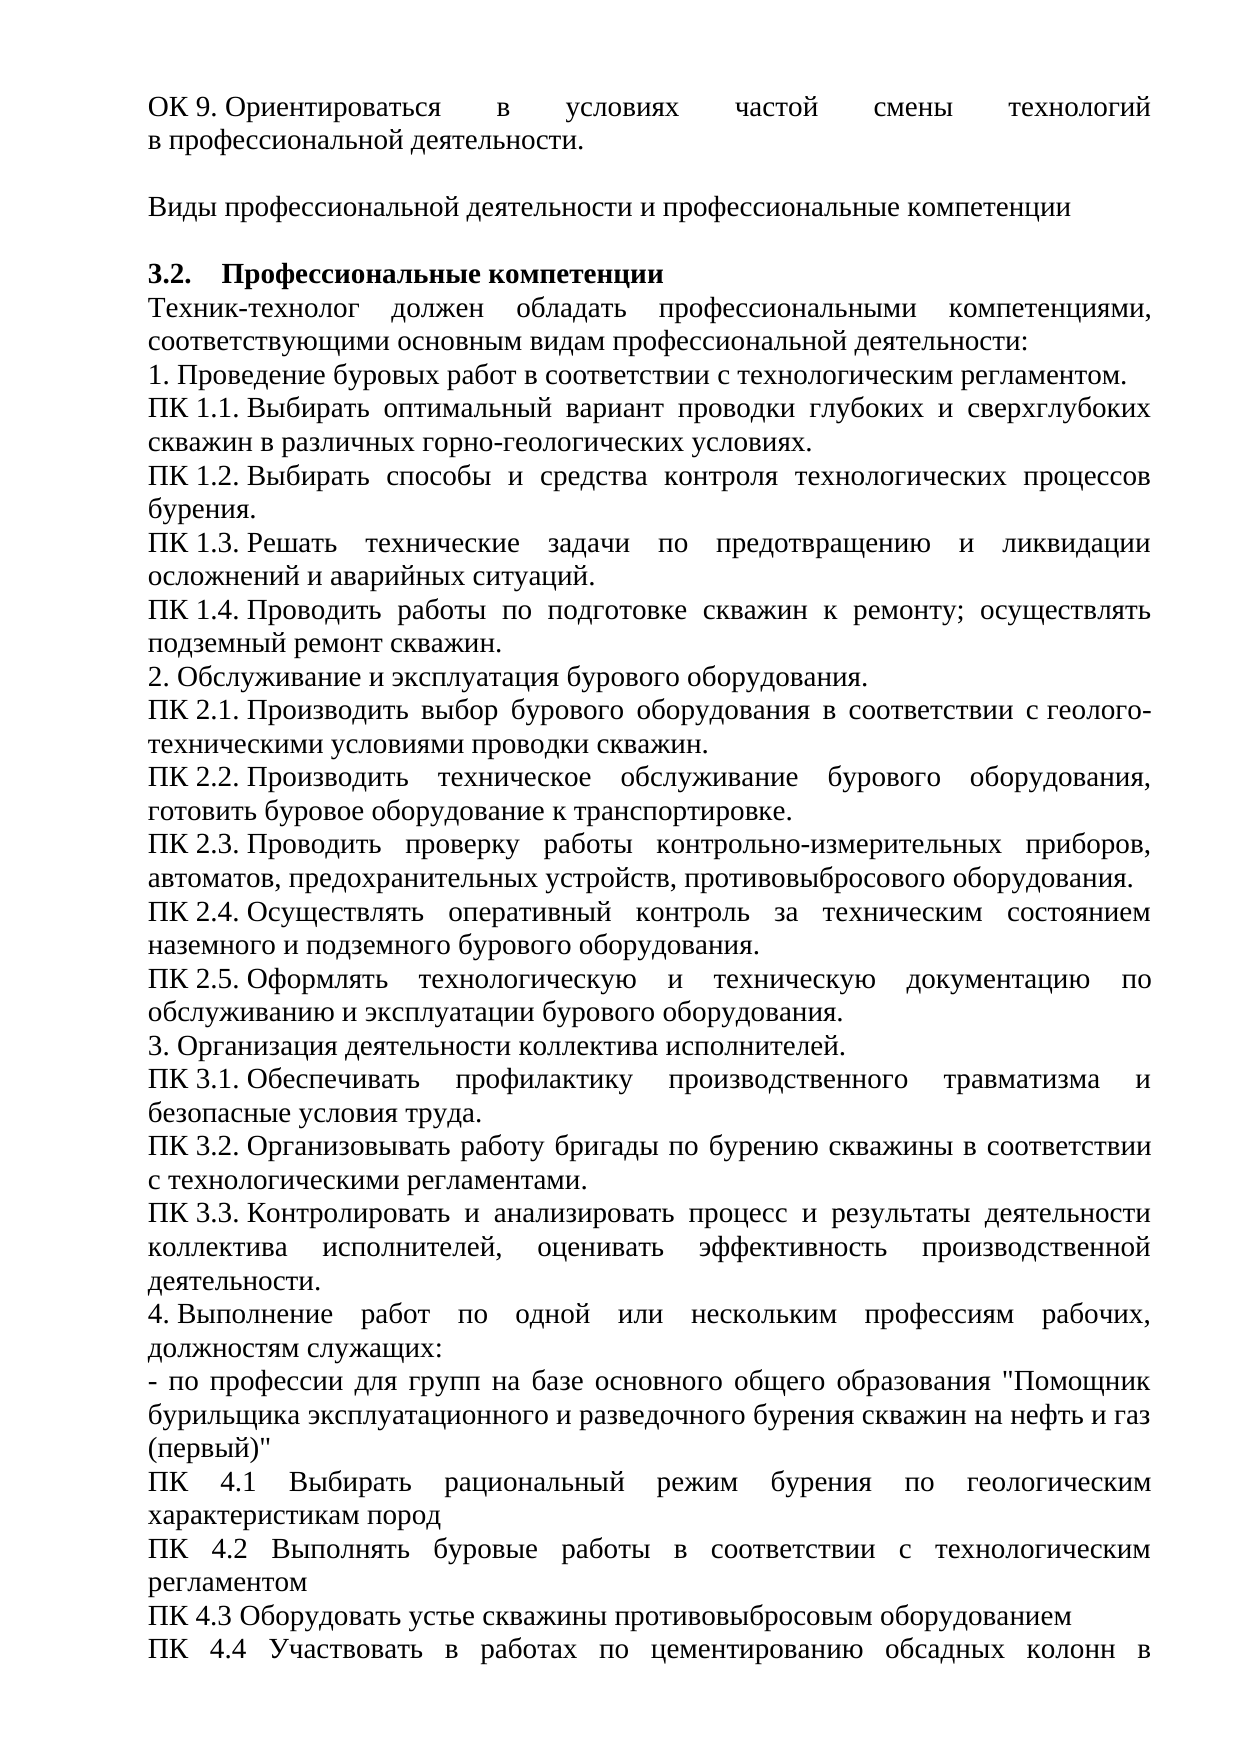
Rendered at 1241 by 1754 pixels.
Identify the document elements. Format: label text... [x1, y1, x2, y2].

list 4. Выполнение работ по одной или нескольким профессиям рабочих, должностям служащих: [148, 1296, 1152, 1363]
list ПК 1.1. Выбирать оптимальный вариант проводки глубоких и сверхглубоких скважин в различных горно-геологических условиях. [148, 391, 1152, 458]
list 3. Организация деятельности коллектива исполнителей. [148, 1028, 1152, 1061]
text ПК 4.2 Выполнять буровые работы в соответствии с технологическим регламентом [148, 1531, 1152, 1598]
list ПК 2.1. Производить выбор бурового оборудования в соответствии с геолого-техническими условиями проводки скважин. [148, 692, 1152, 759]
list ПК 2.2. Производить техническое обслуживание бурового оборудования, готовить буровое оборудование к транспортировке. [148, 759, 1152, 827]
text ПК 4.3 Оборудовать устье скважины противовыбросовым оборудованием [148, 1598, 1152, 1632]
list ПК 3.1. Обеспечивать профилактику производственного травматизма и безопасные условия труда. [148, 1061, 1152, 1128]
list Техник-технолог должен обладать профессиональными компетенциями, соответствующими основным видам профессиональной деятельности: [148, 290, 1152, 357]
list ПК 2.4. Осуществлять оперативный контроль за техническим состоянием наземного и подземного бурового оборудования. [148, 894, 1152, 961]
list 1. Проведение буровых работ в соответствии с технологическим регламентом. [148, 357, 1152, 391]
list 2. Обслуживание и эксплуатация бурового оборудования. [148, 659, 1152, 692]
list ПК 3.2. Организовывать работу бригады по бурению скважины в соответствии с технологическими регламентами. [148, 1128, 1152, 1196]
list ПК 1.3. Решать технические задачи по предотвращению и ликвидации осложнений и аварийных ситуаций. [148, 525, 1152, 592]
text ПК 3.3. Контролировать и анализировать процесс и результаты деятельности коллектива исполнителей, оценивать эффективность производственной деятельности. [148, 1196, 1152, 1296]
list Виды профессиональной деятельности и профессиональные компетенции [148, 189, 1152, 223]
list ПК 1.2. Выбирать способы и средства контроля технологических процессов бурения. [148, 458, 1152, 525]
list ПК 4.1 Выбирать рациональный режим бурения по геологическим характеристикам пород [148, 1464, 1152, 1531]
list ПК 2.5. Оформлять технологическую и техническую документацию по обслуживанию и эксплуатации бурового оборудования. [148, 961, 1152, 1028]
list ПК 2.3. Проводить проверку работы контрольно-измерительных приборов, автоматов, предохранительных устройств, противовыбросового оборудования. [148, 827, 1152, 894]
list - по профессии для групп на базе основного общего образования "Помощник бурильщика эксплуатационного и разведочного бурения скважин на нефть и газ (первый)" [148, 1363, 1152, 1464]
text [148, 1632, 1152, 1665]
list Профессиональные компетенции [148, 256, 1152, 290]
list ОК 9. Ориентироваться в условиях частой смены технологий в профессиональной деятельности. [148, 89, 1152, 156]
list ПК 1.4. Проводить работы по подготовке скважин к ремонту; осуществлять подземный ремонт скважин. [148, 592, 1152, 659]
